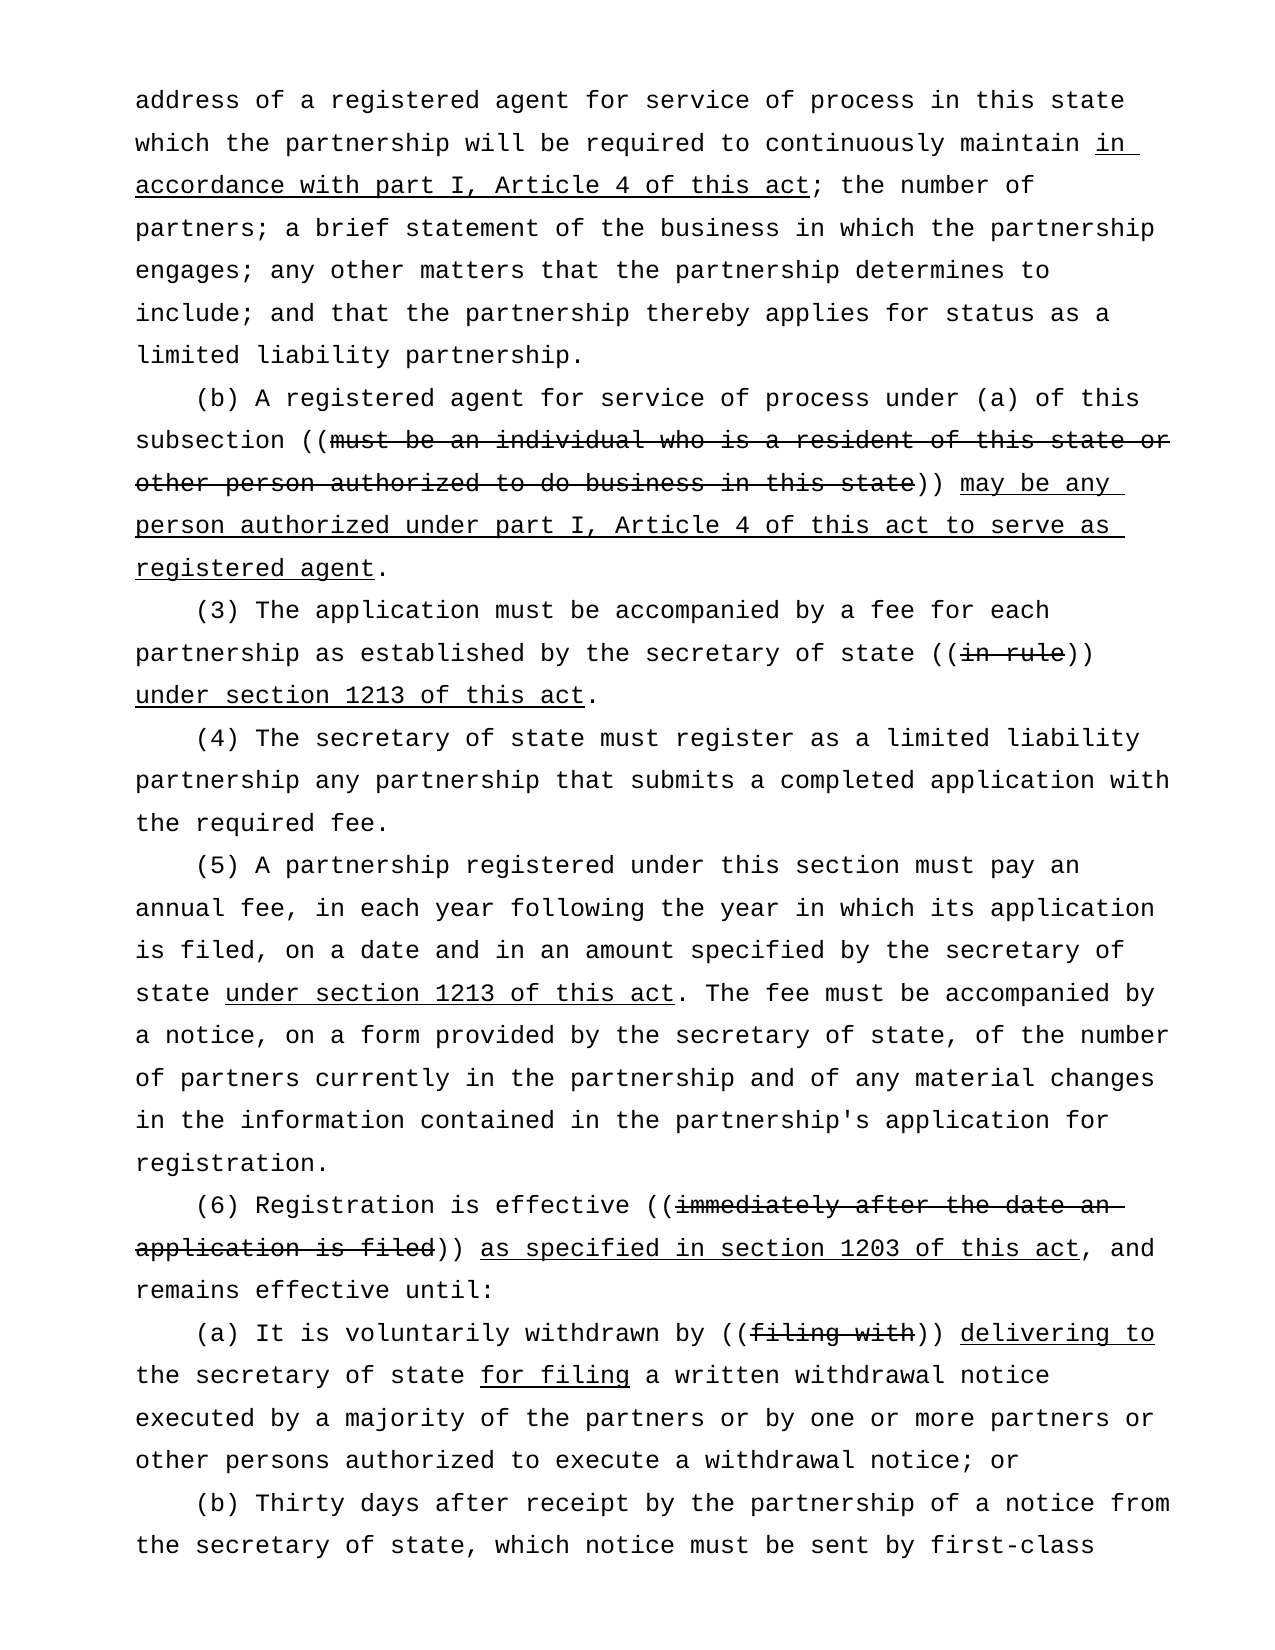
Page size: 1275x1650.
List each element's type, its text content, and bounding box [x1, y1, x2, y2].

text (6) Registration is effective ((immediately after the date an application is filed)) as specified in section 1203 of this act, and remains effective until: [135, 1180, 1170, 1307]
text (4) The secretary of state must register as a limited liability partnership any partnership that submits a completed application with the required fee. [135, 712, 1170, 840]
text (3) The application must be accompanied by a fee for each partnership as established by the secretary of state ((in rule)) under section 1213 of this act. [135, 585, 1170, 712]
text (b) A registered agent for service of process under (a) of this subsection ((must be an individual who is a resident of this state or other person authorized to do business in this state)) may be any person authorized under part I, Article 4 of this act to serve as registered agent. [135, 372, 1170, 585]
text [135, 1477, 1170, 1562]
text (a) It is voluntarily withdrawn by ((filing with)) delivering to the secretary of state for filing a written withdrawal notice executed by a majority of the partners or by one or more partners or other persons authorized to execute a withdrawal notice; or [135, 1307, 1170, 1477]
text (5) A partnership registered under this section must pay an annual fee, in each year following the year in which its application is filed, on a date and in an amount specified by the secretary of state under section 1213 of this act. The fee must be accompanied by a notice, on a form provided by the secretary of state, of the number of partners currently in the partnership and of any material changes in the information contained in the partnership's application for registration. [135, 840, 1170, 1180]
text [135, 75, 1170, 372]
